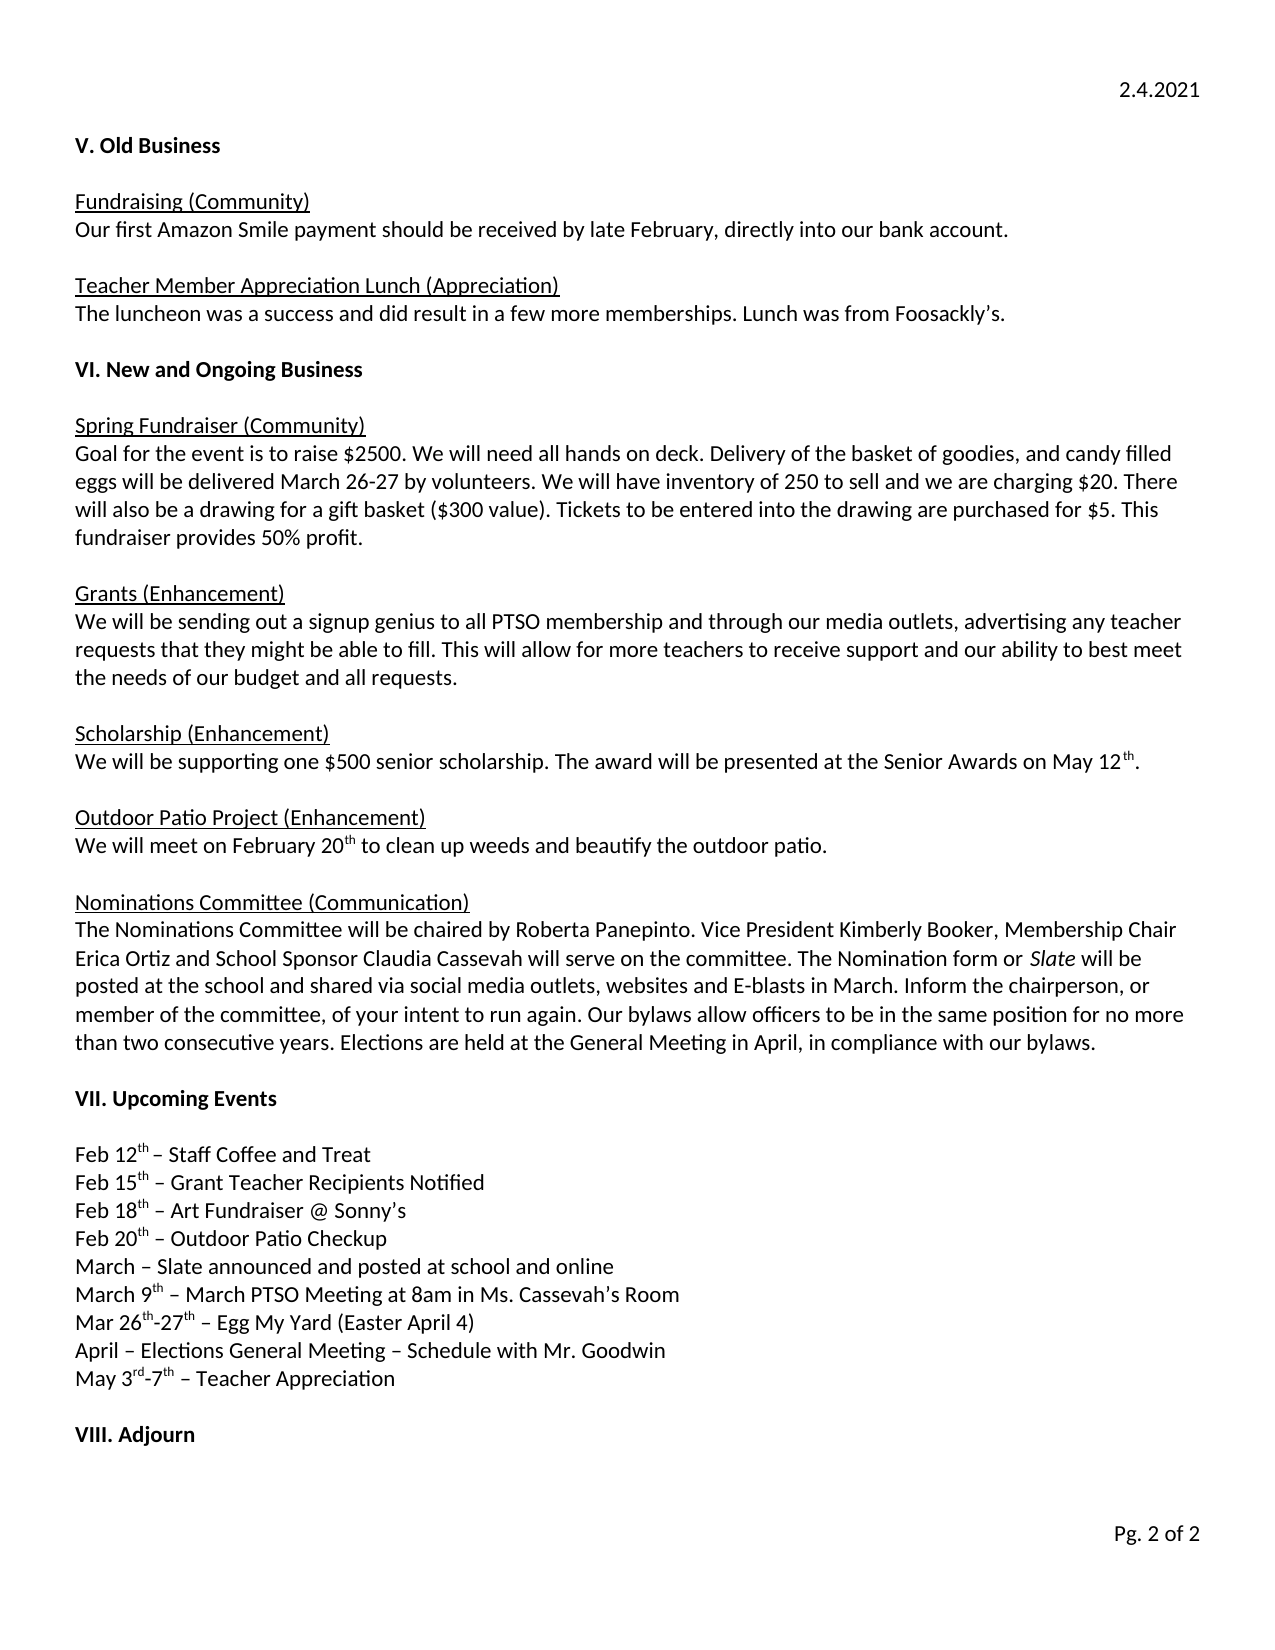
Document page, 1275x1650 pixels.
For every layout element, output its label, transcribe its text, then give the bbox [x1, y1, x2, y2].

text Outdoor Patio Project (Enhancement) [75, 803, 1200, 832]
text Mar 26th-27th – Egg My Yard (Easter April 4) [75, 1308, 1200, 1336]
text March – Slate announced and posted at school and online [75, 1252, 1200, 1280]
text We will be sending out a signup genius to all PTSO membership and through our media outlets, advertising any teacher requests that they might be able to fill. This will allow for more teachers to receive support and our ability to best meet the needs of our budget and all requests. [75, 607, 1200, 691]
text Teacher Member Appreciation Lunch (Appreciation) [75, 271, 1200, 299]
text Scholarship (Enhancement) [75, 719, 1200, 747]
text May 3rd-7th – Teacher Appreciation [75, 1364, 1200, 1392]
text Our first Amazon Smile payment should be received by late February, directly into our bank account. [75, 215, 1200, 243]
text The luncheon was a success and did result in a few more memberships. Lunch was from Foosackly’s. [75, 299, 1200, 327]
text VII. Upcoming Events [75, 1084, 1200, 1112]
text The Nominations Committee will be chaired by Roberta Panepinto. Vice President Kimberly Booker, Membership Chair Erica Ortiz and School Sponsor Claudia Cassevah will serve on the committee. The Nomination form or Slate will be posted at the school and shared via social media outlets, websites and E-blasts in March. Inform the chairperson, or member of the committee, of your intent to run again. Our bylaws allow officers to be in the same position for no more than two consecutive years. Elections are held at the General Meeting in April, in compliance with our bylaws. [75, 916, 1200, 1056]
text March 9th – March PTSO Meeting at 8am in Ms. Cassevah’s Room [75, 1280, 1200, 1308]
text Nominations Committee (Communication) [75, 888, 1200, 916]
text We will be supporting one $500 senior scholarship. The award will be presented at the Senior Awards on May 12th. [75, 747, 1200, 776]
text Feb 15th – Grant Teacher Recipients Notified [75, 1168, 1200, 1196]
text VI. New and Ongoing Business [75, 355, 1200, 383]
text We will meet on February 20th to clean up weeds and beautify the outdoor patio. [75, 832, 1200, 859]
text April – Elections General Meeting – Schedule with Mr. Goodwin [75, 1336, 1200, 1364]
text Grants (Enhancement) [75, 579, 1200, 607]
text Spring Fundraiser (Community) [75, 411, 1200, 439]
text Feb 12th – Staff Coffee and Treat [75, 1140, 1200, 1168]
text Feb 20th – Outdoor Patio Checkup [75, 1224, 1200, 1252]
text V. Old Business [75, 131, 1200, 159]
text Feb 18th – Art Fundraiser @ Sonny’s [75, 1196, 1200, 1224]
text Fundraising (Community) [75, 187, 1200, 215]
text Goal for the event is to raise $2500. We will need all hands on deck. Delivery of the basket of goodies, and candy filled eggs will be delivered March 26-27 by volunteers. We will have inventory of 250 to sell and we are charging $20. There will also be a drawing for a gift basket ($300 value). Tickets to be entered into the drawing are purchased for $5. This fundraiser provides 50% profit. [75, 439, 1200, 551]
text VIII. Adjourn [75, 1420, 1200, 1448]
